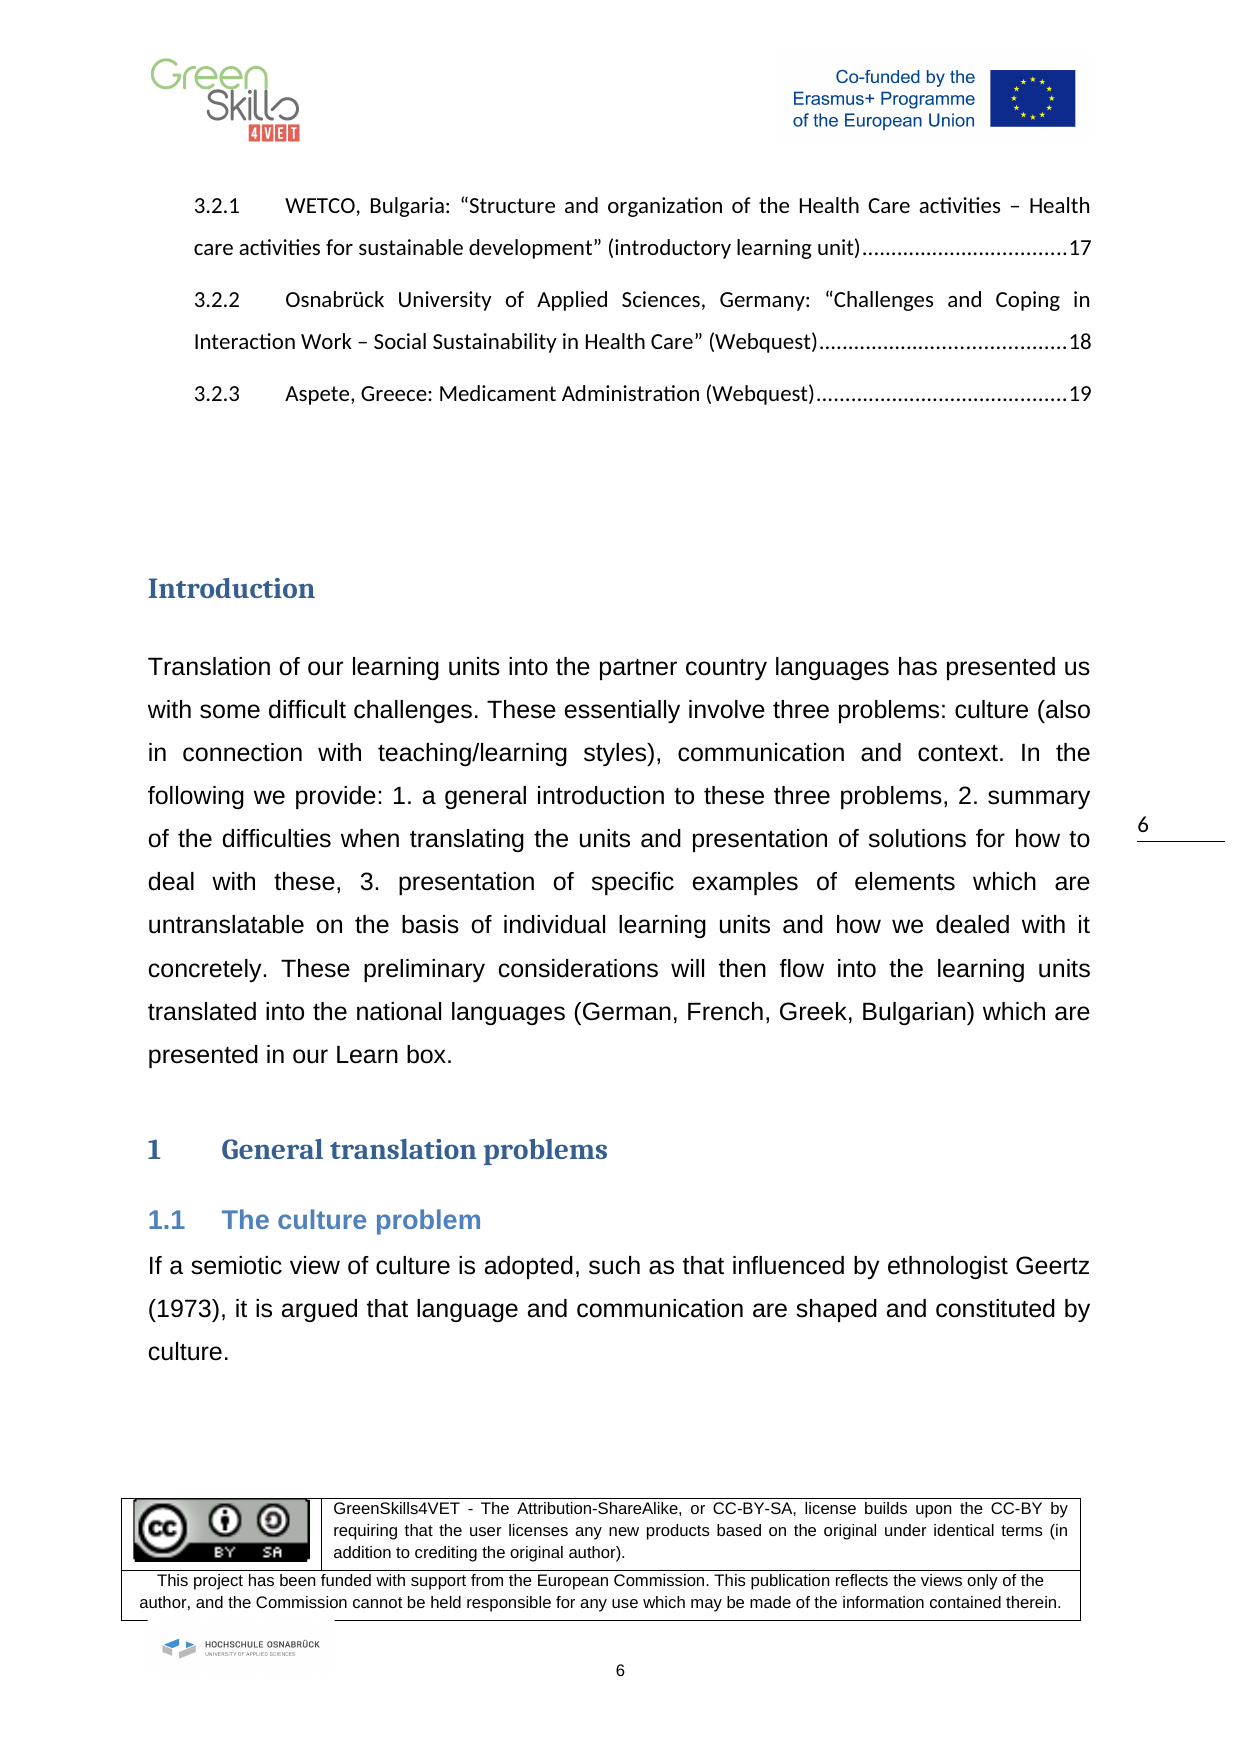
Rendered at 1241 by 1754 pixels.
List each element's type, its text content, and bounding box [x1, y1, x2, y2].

text If a semiotic view of culture is adopted, such as that influenced by ethnologist Geertz (1973), it is argued that language and communication are shaped and constituted by culture. [148, 1251, 1092, 1366]
text 3.2.2 Osnabrück University of Applied Sciences, Germany: “Challenges and Coping in Interaction Work – Social Sustainability in Health Care” (Webquest) 18 [193, 285, 1092, 355]
picture [776, 53, 1090, 143]
subtitle 1.1 The culture problem [148, 1204, 1092, 1235]
picture [133, 1498, 310, 1562]
text Translation of our learning units into the partner country languages has presented us with some difficult challenges. These essentially involve three problems: culture (also in connection with teaching/learning styles), communication and context. In the following we provide: 1. a general introduction to these three problems, 2. summary of the difficulties when translating the units and presentation of solutions for how to deal with these, 3. presentation of specific examples of elements which are untranslatable on the basis of individual learning units and how we dealed with it concretely. These preliminary considerations will then flow into the learning units translated into the national languages (German, French, Greek, Bulgarian) which are presented in our Learn box. [148, 652, 1092, 1069]
subtitle Introduction [148, 573, 1092, 606]
text 3.2.1 WETCO, Bulgaria: “Structure and organization of the Health Care activities – Health care activities for sustainable development” (introductory learning unit) 17 [193, 191, 1092, 261]
subtitle 1 General translation problems [148, 1133, 1092, 1167]
text 3.2.3 Aspete, Greece: Medicament Administration (Webquest) 19 [193, 379, 1092, 407]
picture [150, 53, 301, 143]
picture [147, 1620, 335, 1677]
